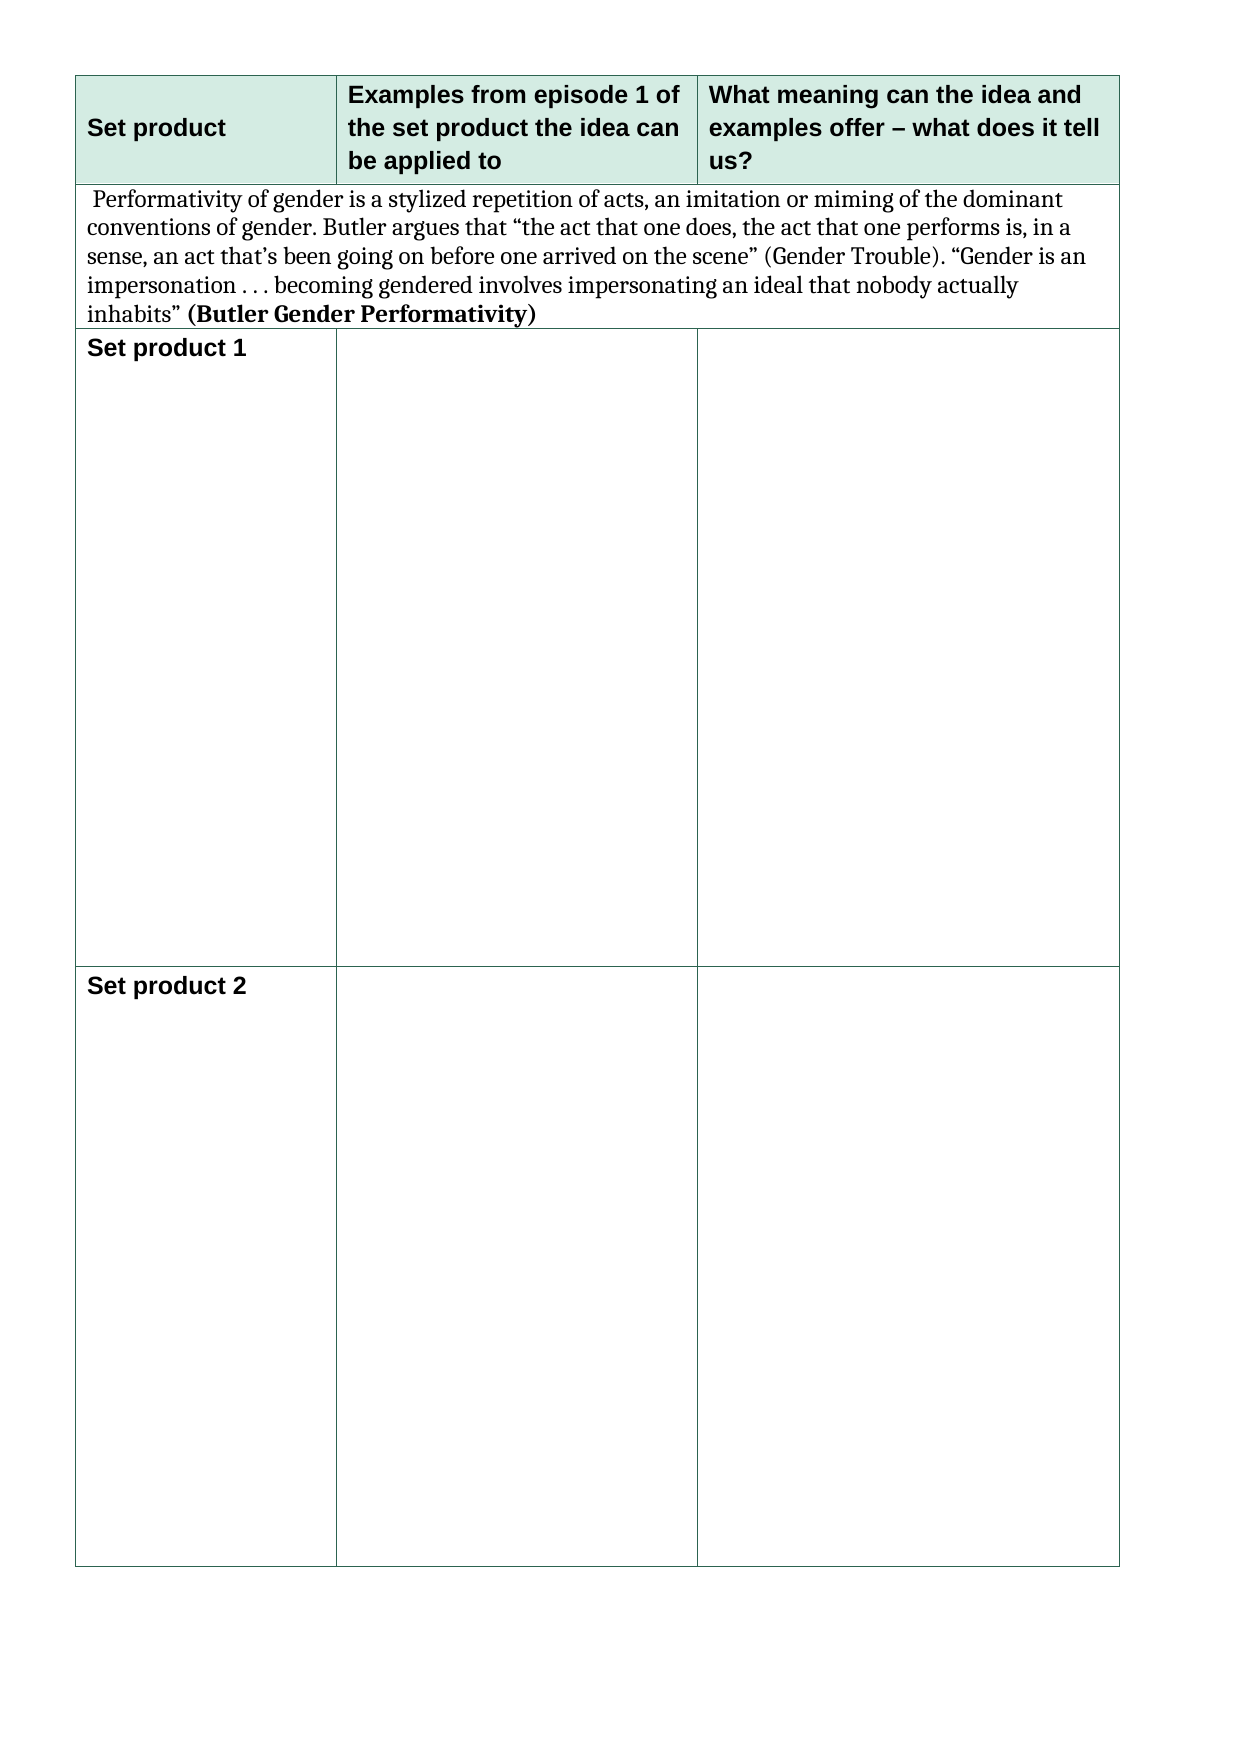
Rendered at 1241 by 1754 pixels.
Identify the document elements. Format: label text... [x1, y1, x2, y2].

table_header Examples from episode 1 of the set product the idea can be applied to [337, 76, 697, 183]
table_cell Performativity of gender is a stylized repetition of acts, an imitation or miming of the dominant conventions of gender. Butler argues that “the act that one does, the act that one performs is, in a sense, an act that’s been going on before one arrived on the scene” (Gender Trouble). “Gender is an impersonation . . . becoming gendered involves impersonating an ideal that nobody actually inhabits” (Butler Gender Performativity) [76, 185, 1119, 328]
table_cell [698, 967, 1119, 1566]
table_cell [337, 967, 697, 1566]
table_header Set product [76, 76, 336, 183]
table_cell [698, 329, 1119, 966]
table_cell Set product 2 [76, 967, 336, 1566]
table_cell [337, 329, 697, 966]
table_cell Set product 1 [76, 329, 336, 966]
table_header What meaning can the idea and examples offer – what does it tell us? [698, 76, 1119, 183]
